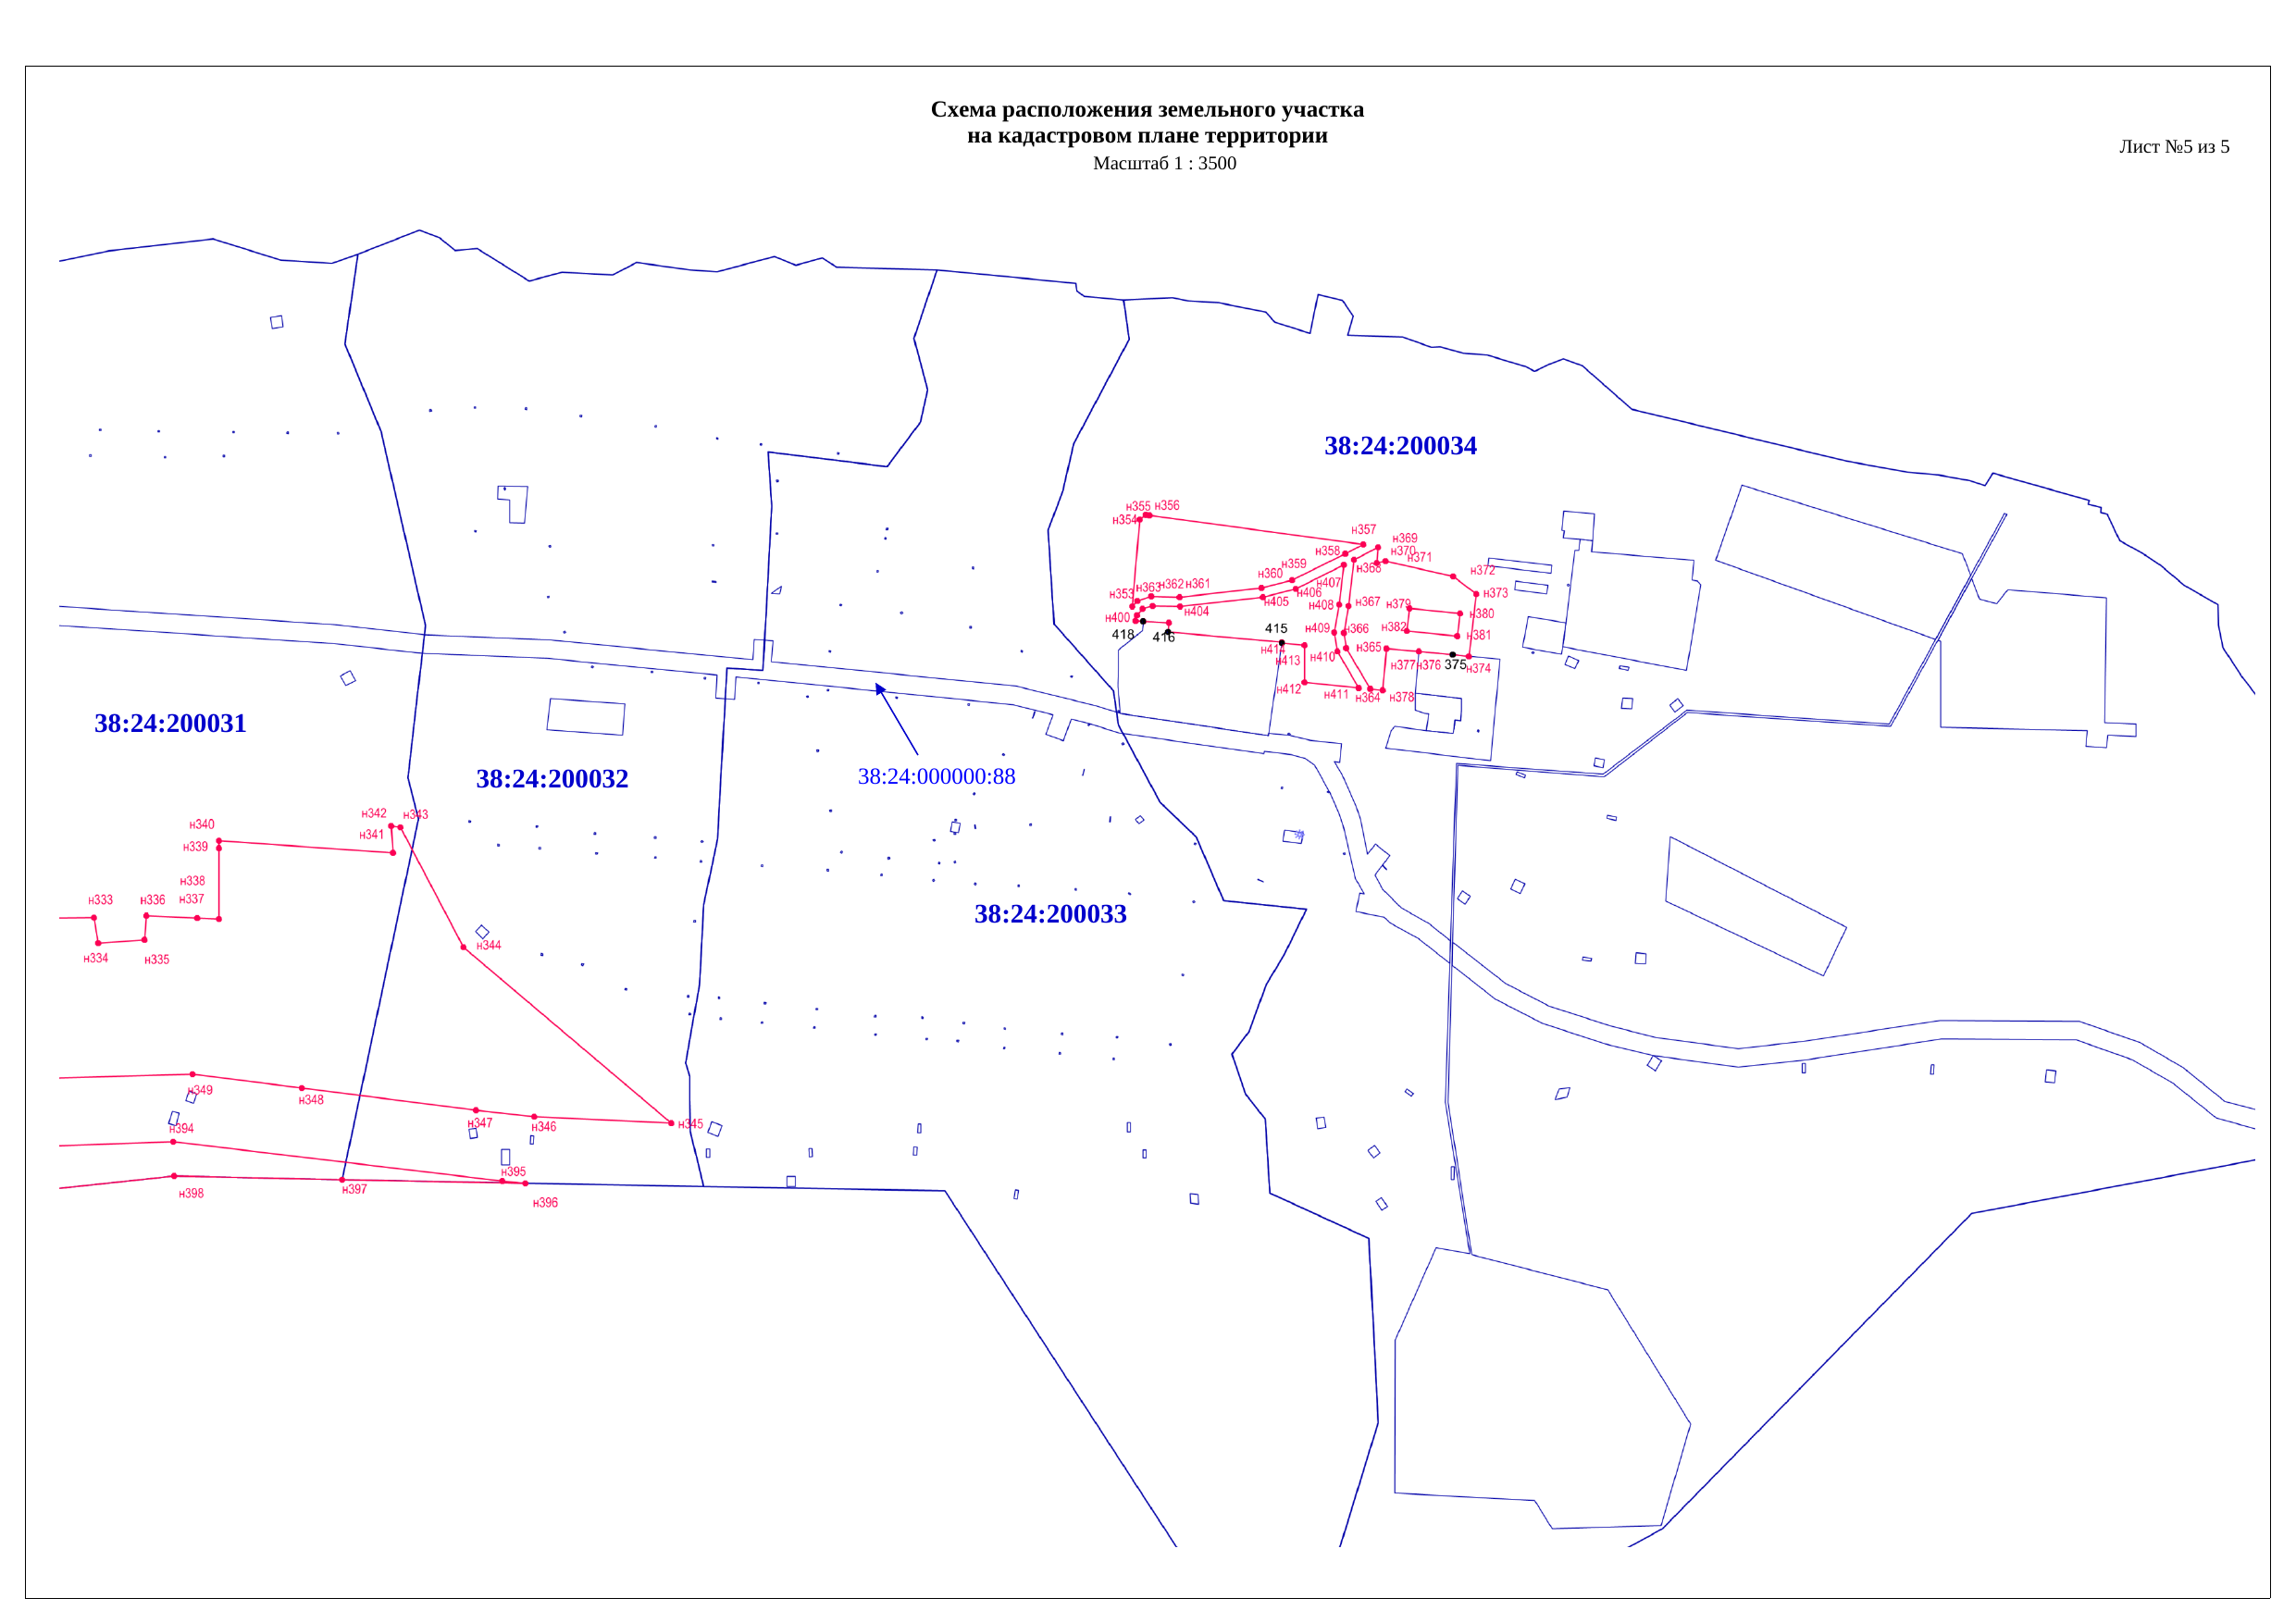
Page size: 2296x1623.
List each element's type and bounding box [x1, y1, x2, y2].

picture [59, 172, 2255, 1547]
